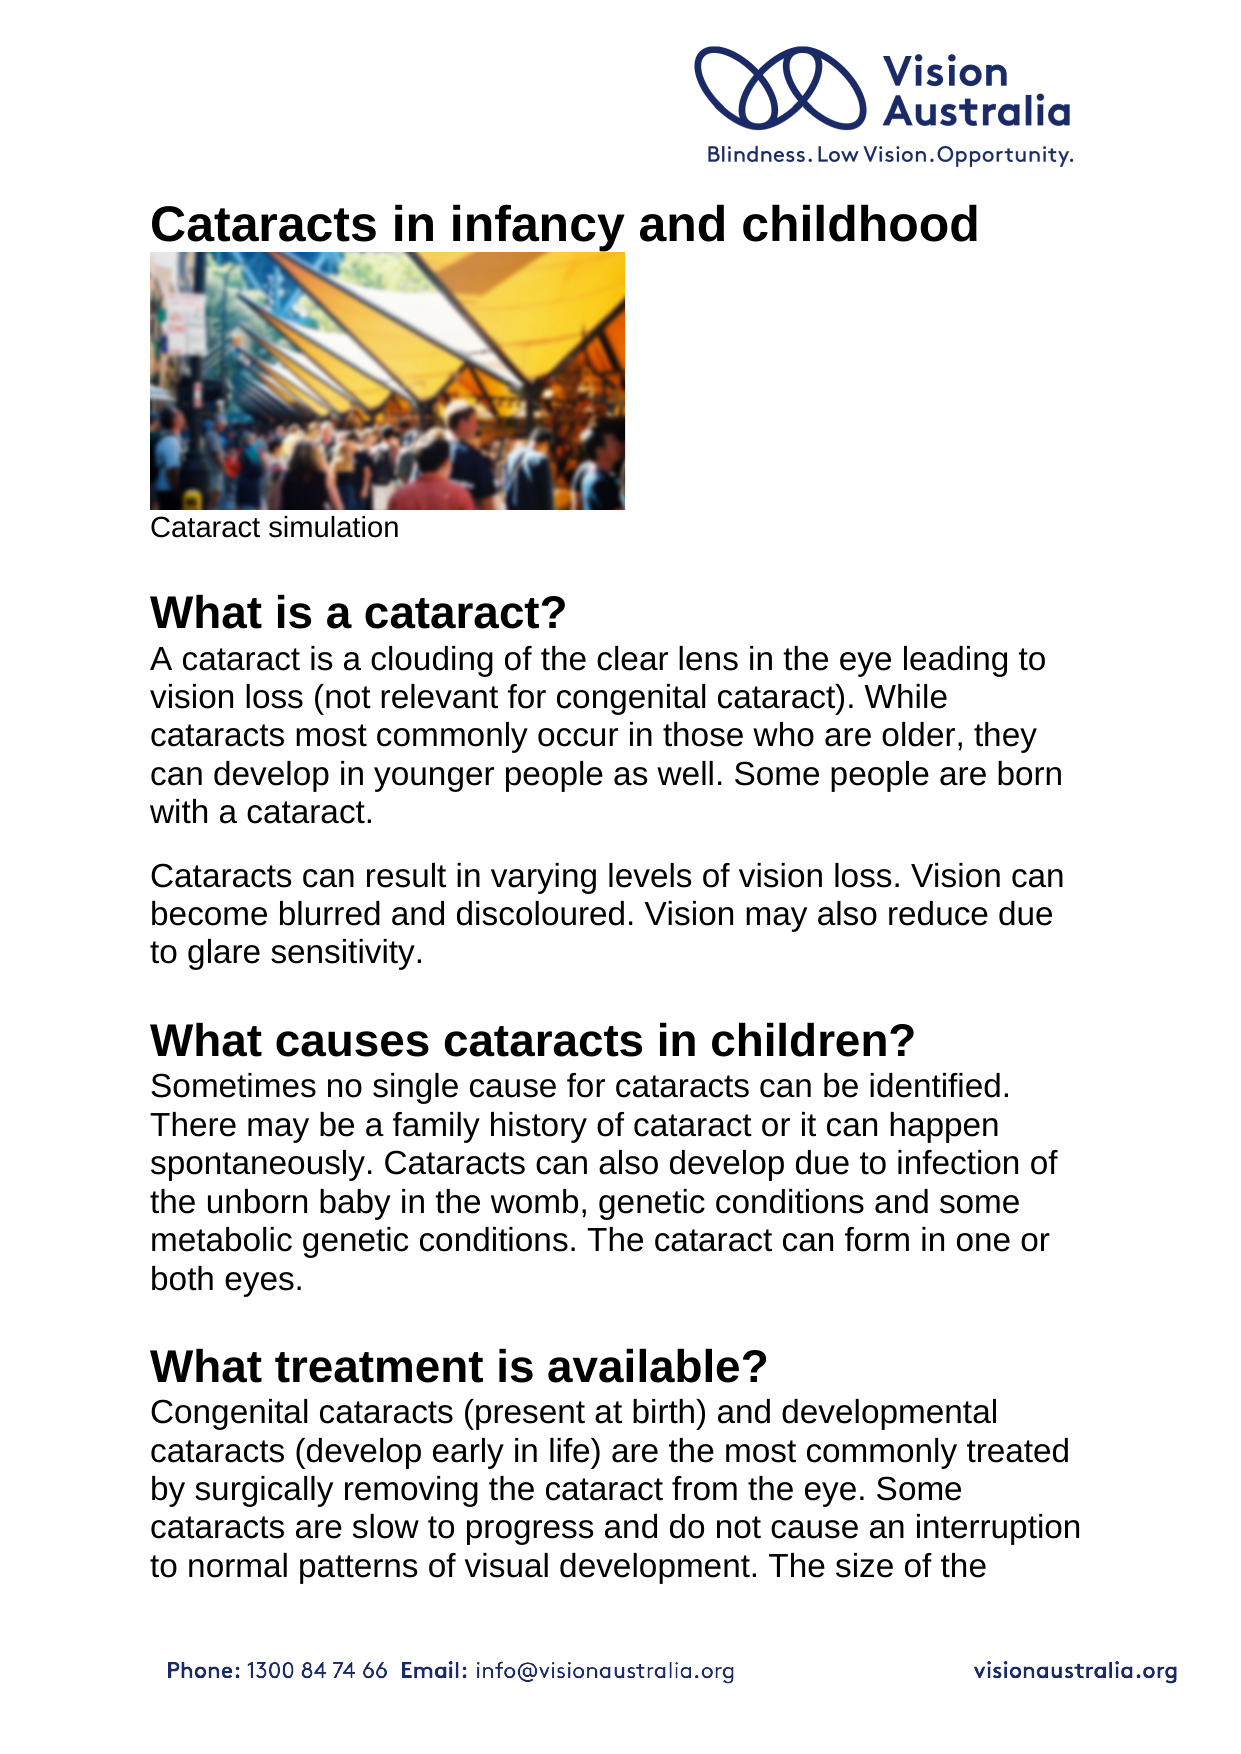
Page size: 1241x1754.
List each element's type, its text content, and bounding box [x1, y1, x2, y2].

subtitle What is a cataract? [150, 586, 1090, 638]
text Cataract simulation [150, 510, 1090, 543]
text A cataract is a clouding of the clear lens in the eye leading to vision loss (not relevant for congenital cataract). While cataracts most commonly occur in those who are older, they can develop in younger people as well. Some people are born with a cataract. [150, 638, 1090, 831]
subtitle Cataracts in infancy and childhood [150, 195, 1090, 252]
picture [150, 252, 626, 510]
text Sometimes no single cause for cataracts can be identified. There may be a family history of cataract or it can happen spontaneously. Cataracts can also develop due to infection of the unborn baby in the womb, genetic conditions and some metabolic genetic conditions. The cataract can form in one or both eyes. [150, 1066, 1090, 1297]
picture [150, 1606, 1197, 1731]
picture [680, 17, 1091, 195]
text What causes cataracts in children? [150, 975, 1090, 1066]
subtitle What treatment is available? [150, 1339, 1090, 1392]
text Cataracts can result in varying levels of vision loss. Vision can become blurred and discoloured. Vision may also reduce due to glare sensitivity. [150, 856, 1090, 971]
